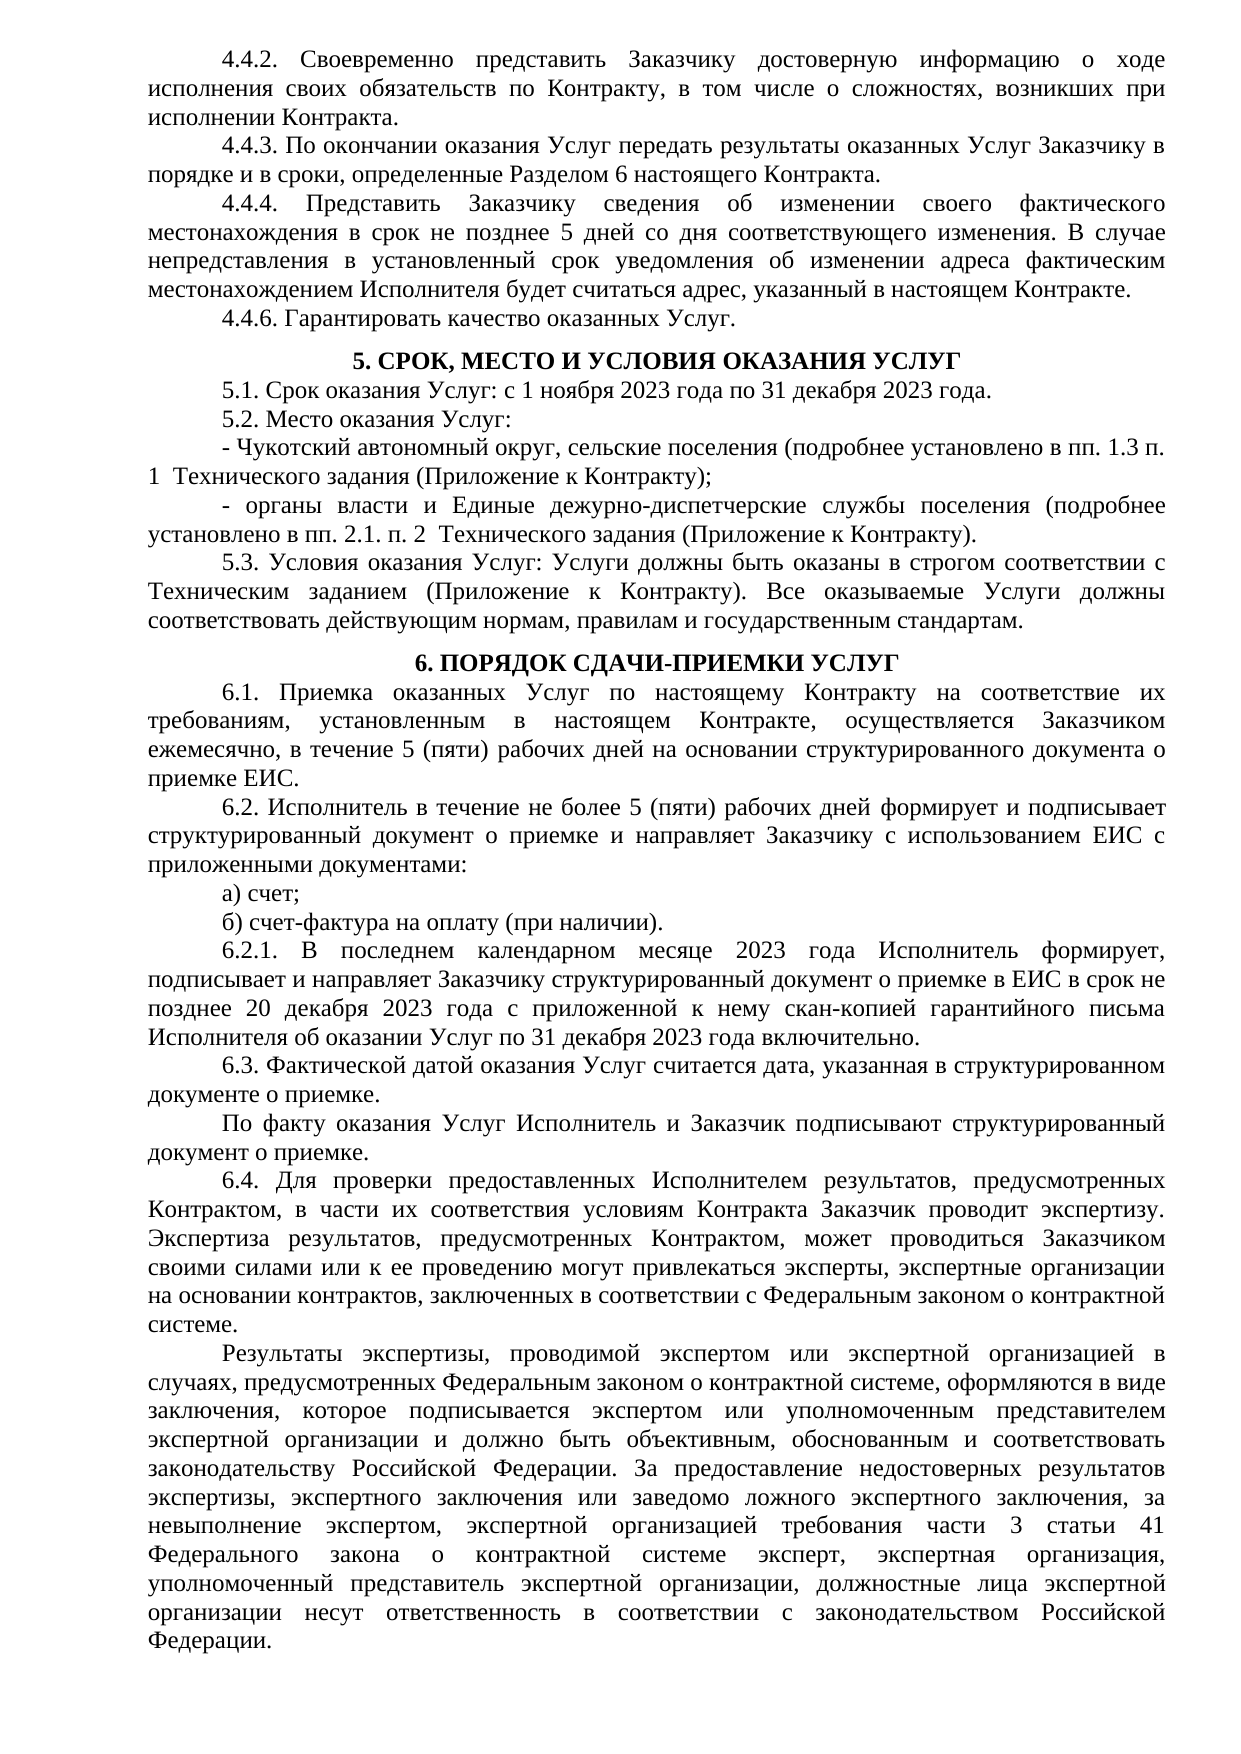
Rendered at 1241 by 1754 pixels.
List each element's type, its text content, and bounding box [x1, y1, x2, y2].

text - Чукотский автономный округ, сельские поселения (подробнее установлено в пп. 1.3 п. 1 Технического задания (Приложение к Контракту); [148, 432, 1166, 490]
text 6.3. Фактической датой оказания Услуг считается дата, указанная в структурированном документе о приемке. [148, 1051, 1166, 1108]
text Результаты экспертизы, проводимой экспертом или экспертной организацией в случаях, предусмотренных Федеральным законом о контрактной системе, оформляются в виде заключения, которое подписывается экспертом или уполномоченным представителем экспертной организации и должно быть объективным, обоснованным и соответствовать законодательству Российской Федерации. За предоставление недостоверных результатов экспертизы, экспертного заключения или заведомо ложного экспертного заключения, за невыполнение экспертом, экспертной организацией требования части 3 статьи 41 Федерального закона о контрактной системе эксперт, экспертная организация, уполномоченный представитель экспертной организации, должностные лица экспертной организации несут ответственность в соответствии с законодательством Российской Федерации. [148, 1338, 1166, 1654]
text 4.4.2. Своевременно представить Заказчику достоверную информацию о ходе исполнения своих обязательств по Контракту, в том числе о сложностях, возникших при исполнении Контракта. [148, 44, 1166, 131]
text 6.1. Приемка оказанных Услуг по настоящему Контракту на соответствие их требованиям, установленным в настоящем Контракте, осуществляется Заказчиком ежемесячно, в течение 5 (пяти) рабочих дней на основании структурированного документа о приемке ЕИС. [148, 677, 1166, 792]
text 5.2. Место оказания Услуг: [148, 404, 1166, 432]
text 6. ПОРЯДОК СДАЧИ-ПРИЕМКИ УСЛУГ [148, 648, 1166, 677]
text 5. СРОК, МЕСТО И УСЛОВИЯ ОКАЗАНИЯ УСЛУГ [148, 346, 1166, 375]
text б) счет-фактура на оплату (при наличии). [148, 907, 1166, 936]
text По факту оказания Услуг Исполнитель и Заказчик подписывают структурированный документ о приемке. [148, 1108, 1166, 1166]
text 4.4.6. Гарантировать качество оказанных Услуг. [148, 303, 1166, 332]
text - органы власти и Единые дежурно-диспетчерские службы поселения (подробнее установлено в пп. 2.1. п. 2 Технического задания (Приложение к Контракту). [148, 490, 1166, 547]
text 5.1. Срок оказания Услуг: с 1 ноября 2023 года по 31 декабря 2023 года. [148, 375, 1166, 404]
text 4.4.4. Представить Заказчику сведения об изменении своего фактического местонахождения в срок не позднее 5 дней со дня соответствующего изменения. В случае непредставления в установленный срок уведомления об изменении адреса фактическим местонахождением Исполнителя будет считаться адрес, указанный в настоящем Контракте. [148, 188, 1166, 303]
text а) счет; [148, 878, 1166, 907]
text 6.2.1. В последнем календарном месяце 2023 года Исполнитель формирует, подписывает и направляет Заказчику структурированный документ о приемке в ЕИС в срок не позднее 20 декабря 2023 года с приложенной к нему скан-копией гарантийного письма Исполнителя об оказании Услуг по 31 декабря 2023 года включительно. [148, 936, 1166, 1051]
text 6.4. Для проверки предоставленных Исполнителем результатов, предусмотренных Контрактом, в части их соответствия условиям Контракта Заказчик проводит экспертизу. Экспертиза результатов, предусмотренных Контрактом, может проводиться Заказчиком своими силами или к ее проведению могут привлекаться эксперты, экспертные организации на основании контрактов, заключенных в соответствии с Федеральным законом о контрактной системе. [148, 1166, 1166, 1338]
text 5.3. Условия оказания Услуг: Услуги должны быть оказаны в строгом соответствии с Техническим заданием (Приложение к Контракту). Все оказываемые Услуги должны соответствовать действующим нормам, правилам и государственным стандартам. [148, 547, 1166, 634]
text 4.4.3. По окончании оказания Услуг передать результаты оказанных Услуг Заказчику в порядке и в сроки, определенные Разделом 6 настоящего Контракта. [148, 131, 1166, 188]
text 6.2. Исполнитель в течение не более 5 (пяти) рабочих дней формирует и подписывает структурированный документ о приемке и направляет Заказчику с использованием ЕИС с приложенными документами: [148, 792, 1166, 878]
